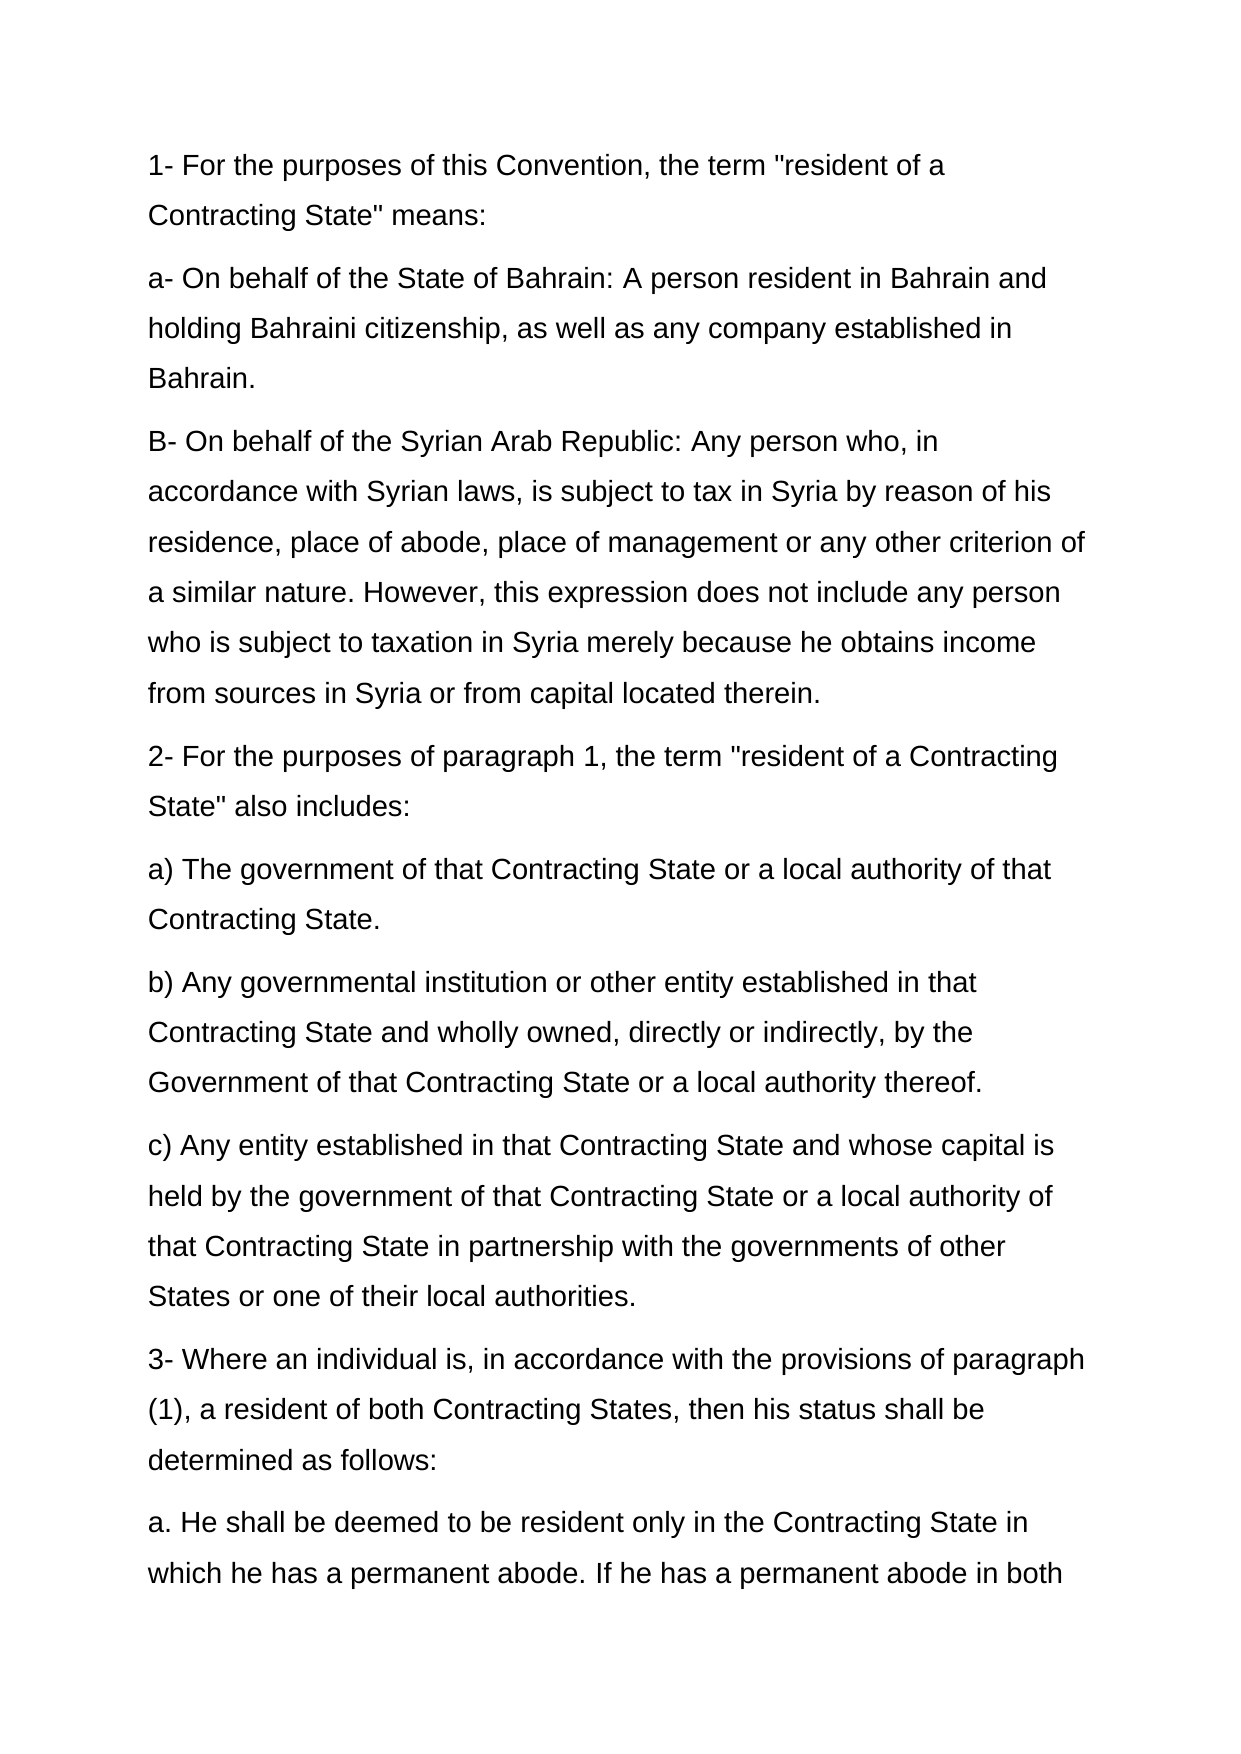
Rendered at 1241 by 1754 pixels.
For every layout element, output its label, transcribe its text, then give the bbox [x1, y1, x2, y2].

text B- On behalf of the Syrian Arab Republic: Any person who, in accordance with Syrian laws, is subject to tax in Syria by reason of his residence, place of abode, place of management or any other criterion of a similar nature. However, this expression does not include any person who is subject to taxation in Syria merely because he obtains income from sources in Syria or from capital located therein. [148, 424, 1093, 709]
text a) The government of that Contracting State or a local authority of that Contracting State. [148, 852, 1093, 936]
text a- On behalf of the State of Bahrain: A person resident in Bahrain and holding Bahraini citizenship, as well as any company established in Bahrain. [148, 261, 1093, 395]
text c) Any entity established in that Contracting State and whose capital is held by the government of that Contracting State or a local authority of that Contracting State in partnership with the governments of other States or one of their local authorities. [148, 1128, 1093, 1313]
text 1- For the purposes of this Convention, the term "resident of a Contracting State" means: [148, 148, 1093, 231]
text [148, 1505, 1093, 1589]
text b) Any governmental institution or other entity established in that Contracting State and wholly owned, directly or indirectly, by the Government of that Contracting State or a local authority thereof. [148, 965, 1093, 1099]
text 2- For the purposes of paragraph 1, the term "resident of a Contracting State" also includes: [148, 738, 1093, 822]
text 3- Where an individual is, in accordance with the provisions of paragraph (1), a resident of both Contracting States, then his status shall be determined as follows: [148, 1342, 1093, 1476]
